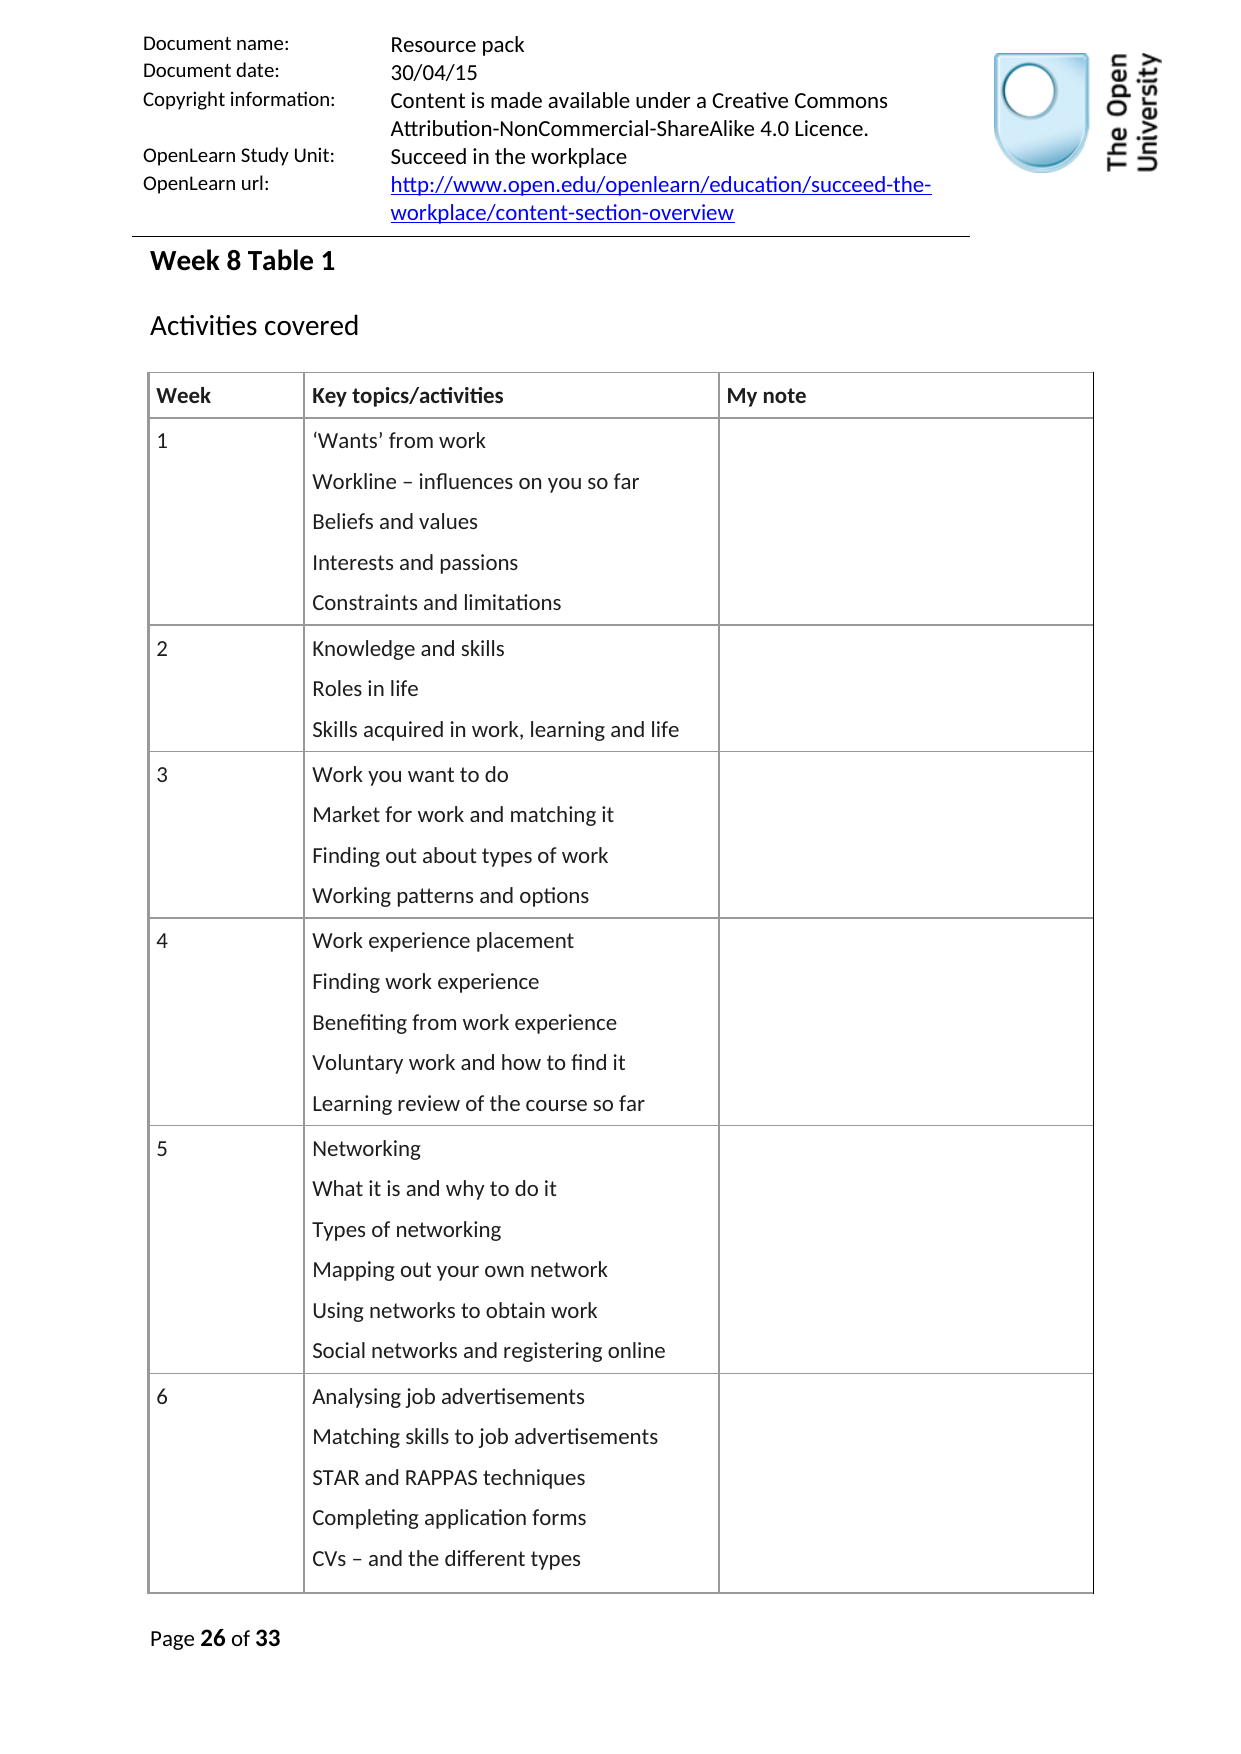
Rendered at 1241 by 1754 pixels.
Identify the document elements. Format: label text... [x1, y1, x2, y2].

table_cell Work experience placement Finding work experience Benefiting from work experience Voluntary work and how to find it Learning review of the course so far [305, 919, 718, 1124]
picture [994, 53, 1162, 173]
table_cell 6 [150, 1374, 303, 1592]
table_cell Work you want to do Market for work and matching it Finding out about types of work Working patterns and options [305, 752, 718, 917]
table_cell [720, 752, 1093, 917]
table_header My note [720, 373, 1093, 417]
table_cell Knowledge and skills Roles in life Skills acquired in work, learning and life [305, 626, 718, 751]
table_cell 4 [150, 919, 303, 1124]
table_cell [720, 1374, 1093, 1592]
table_cell 5 [150, 1126, 303, 1372]
subtitle Week 8 Table 1 [150, 242, 1090, 278]
table_header Week [150, 373, 303, 417]
table_cell ‘Wants’ from work Workline – influences on you so far Beliefs and values Interests and passions Constraints and limitations [305, 419, 718, 624]
table_cell [720, 626, 1093, 751]
table_cell 1 [150, 419, 303, 624]
table_cell [720, 1126, 1093, 1372]
table_cell [720, 419, 1093, 624]
table_cell 2 [150, 626, 303, 751]
table_header Key topics/activities [305, 373, 718, 417]
table_cell [720, 919, 1093, 1124]
text Activities covered [150, 307, 1090, 343]
table_cell Networking What it is and why to do it Types of networking Mapping out your own network Using networks to obtain work Social networks and registering online [305, 1126, 718, 1372]
table_cell 3 [150, 752, 303, 917]
